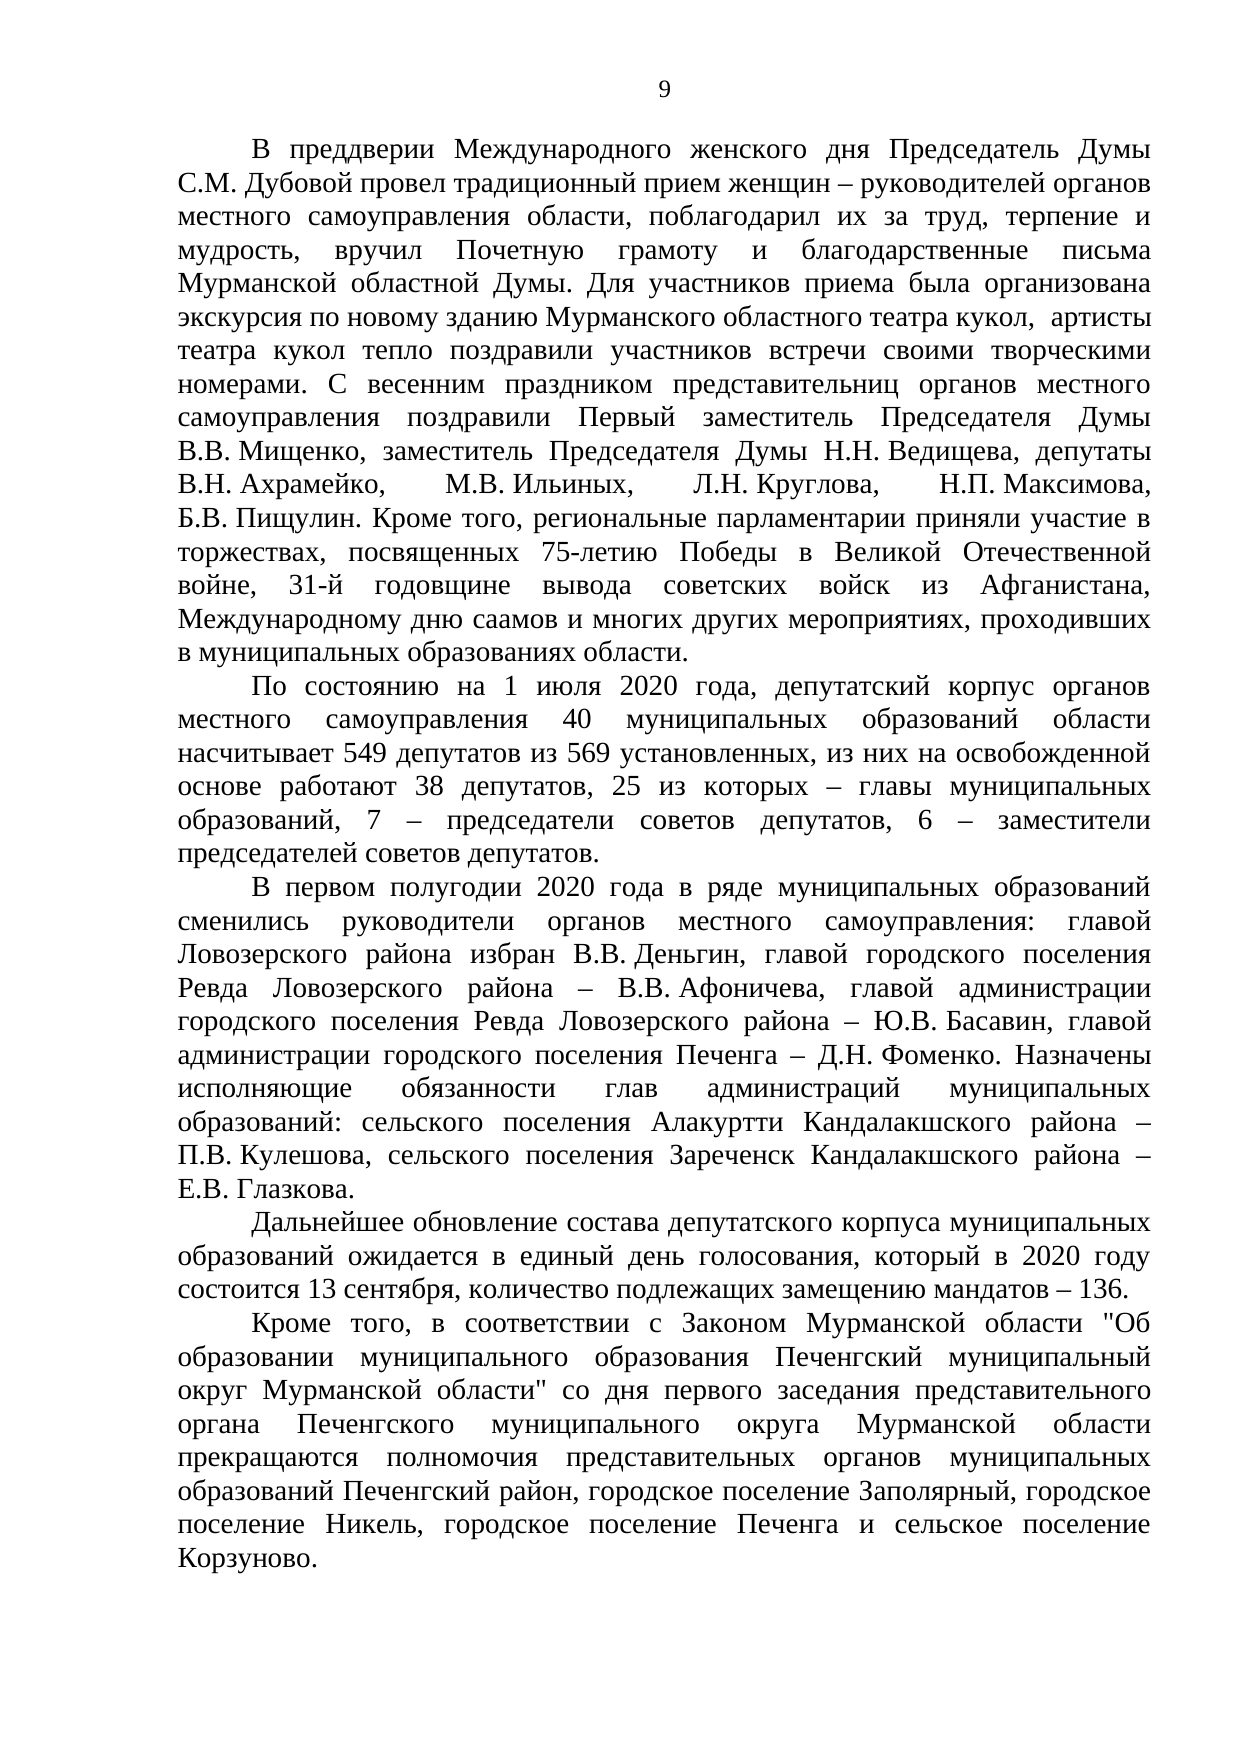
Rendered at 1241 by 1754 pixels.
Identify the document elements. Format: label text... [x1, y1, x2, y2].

text Кроме того, в соответствии с Законом Мурманской области "Об образовании муниципального образования Печенгский муниципальный округ Мурманской области" со дня первого заседания представительного органа Печенгского муниципального округа Мурманской области прекращаются полномочия представительных органов муниципальных образований Печенгский район, городское поселение Заполярный, городское поселение Никель, городское поселение Печенга и сельское поселение Корзуново. [177, 1305, 1152, 1573]
text Дальнейшее обновление состава депутатского корпуса муниципальных образований ожидается в единый день голосования, который в 2020 году состоится 13 сентября, количество подлежащих замещению мандатов – 136. [177, 1204, 1152, 1305]
text По состоянию на 1 июля 2020 года, депутатский корпус органов местного самоуправления 40 муниципальных образований области насчитывает 549 депутатов из 569 установленных, из них на освобожденной основе работают 38 депутатов, 25 из которых – главы муниципальных образований, 7 – председатели советов депутатов, 6 – заместители председателей советов депутатов. [177, 668, 1152, 869]
text В первом полугодии 2020 года в ряде муниципальных образований сменились руководители органов местного самоуправления: главой Ловозерского района избран В.В. Деньгин, главой городского поселения Ревда Ловозерского района – В.В. Афоничева, главой администрации городского поселения Ревда Ловозерского района – Ю.В. Басавин, главой администрации городского поселения Печенга – Д.Н. Фоменко. Назначены исполняющие обязанности глав администраций муниципальных образований: сельского поселения Алакуртти Кандалакшского района – П.В. Кулешова, сельского поселения Зареченск Кандалакшского района – Е.В. Глазкова. [177, 869, 1152, 1204]
text В преддверии Международного женского дня Председатель Думы С.М. Дубовой провел традиционный прием женщин – руководителей органов местного самоуправления области, поблагодарил их за труд, терпение и мудрость, вручил Почетную грамоту и благодарственные письма Мурманской областной Думы. Для участников приема была организована экскурсия по новому зданию Мурманского областного театра кукол, артисты театра кукол тепло поздравили участников встречи своими творческими номерами. С весенним праздником представительниц органов местного самоуправления поздравили Первый заместитель Председателя Думы В.В. Мищенко, заместитель Председателя Думы Н.Н. Ведищева, депутаты В.Н. Ахрамейко, М.В. Ильиных, Л.Н. Круглова, Н.П. Максимова, Б.В. Пищулин. Кроме того, региональные парламентарии приняли участие в торжествах, посвященных 75-летию Победы в Великой Отечественной войне, 31-й годовщине вывода советских войск из Афганистана, Международному дню саамов и многих других мероприятиях, проходивших в муниципальных образованиях области. [177, 131, 1152, 668]
